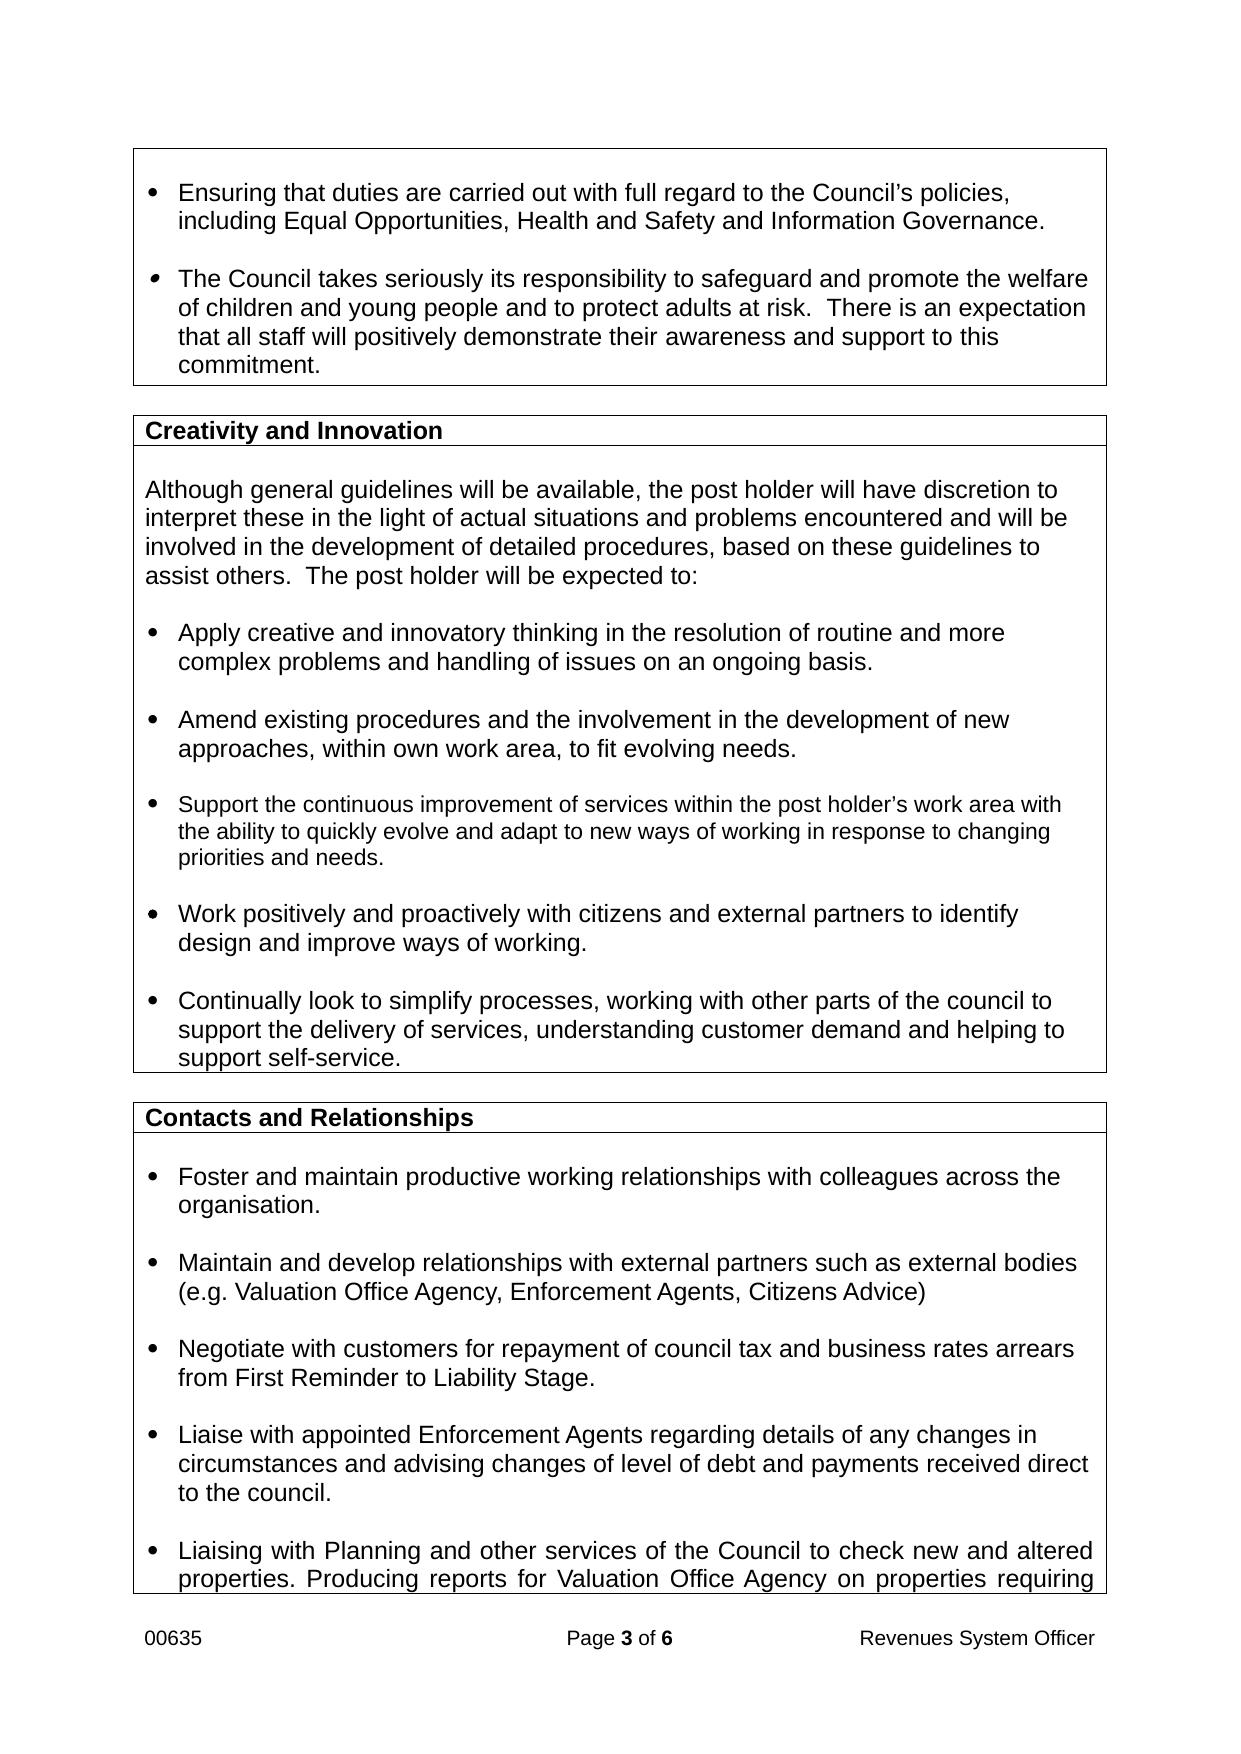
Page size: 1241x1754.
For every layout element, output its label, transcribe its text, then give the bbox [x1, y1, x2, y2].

table_cell Although general guidelines will be available, the post holder will have discretion to interpret these in the light of actual situations and problems encountered and will be involved in the development of detailed procedures, based on these guidelines to assist others. The post holder will be expected to: Apply creative and innovatory thinking in the resolution of routine and more complex problems and handling of issues on an ongoing basis. Amend existing procedures and the involvement in the development of new approaches, within own work area, to fit evolving needs. Support the continuous improvement of services within the post holder’s work area with the ability to quickly evolve and adapt to new ways of working in response to changing priorities and needs. Work positively and proactively with citizens and external partners to identify design and improve ways of working. Continually look to simplify processes, working with other parts of the council to support the delivery of services, understanding customer demand and helping to support self-service. [134, 446, 1106, 1072]
table_header Contacts and Relationships [134, 1103, 1106, 1132]
table_header Creativity and Innovation [134, 416, 1106, 445]
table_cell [134, 149, 1106, 385]
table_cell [134, 1133, 1106, 1593]
